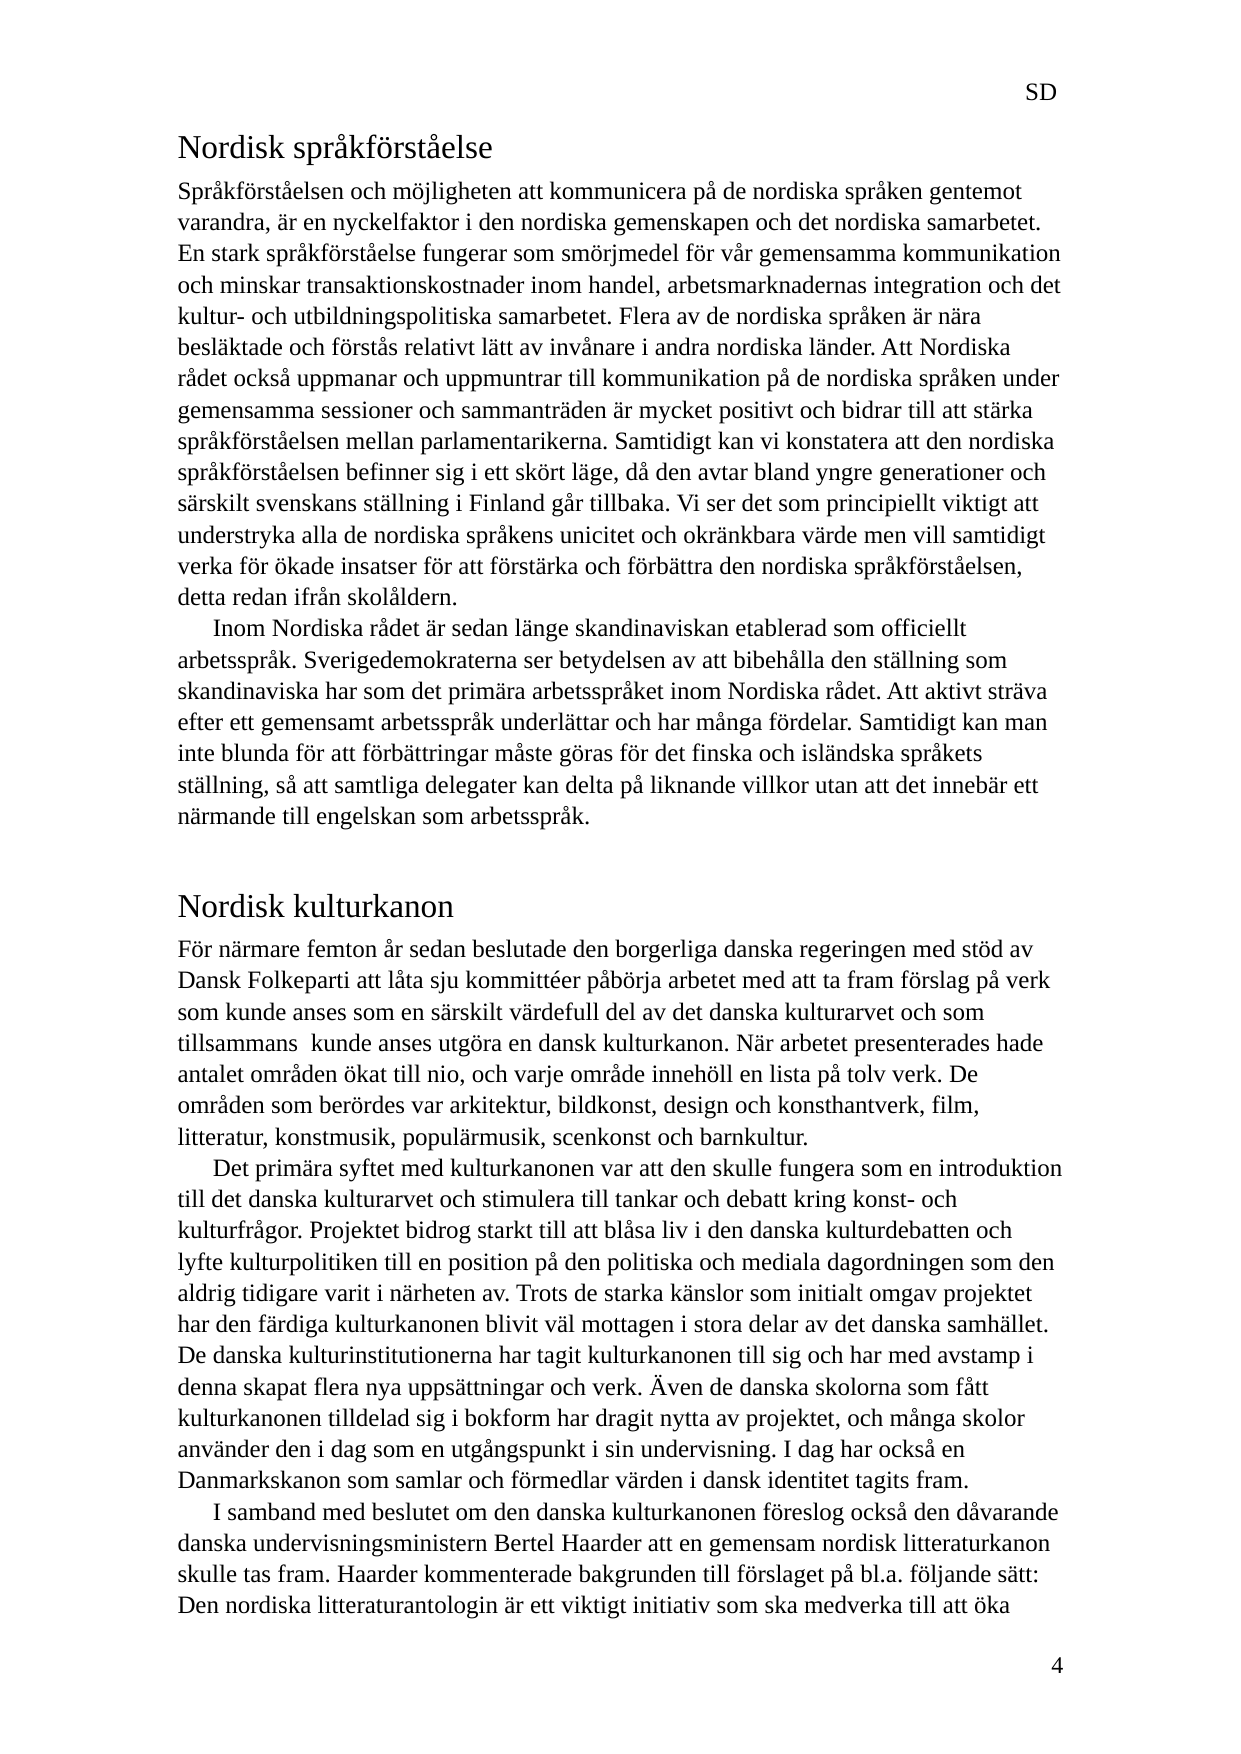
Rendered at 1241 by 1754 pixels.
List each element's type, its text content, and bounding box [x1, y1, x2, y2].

text varandra, är en nyckelfaktor i den nordiska gemenskapen och det nordiska samarbetet. En stark språkförståelse fungerar som smörjmedel för vår gemensamma kommunikation och minskar transaktionskostnader inom handel, arbetsmarknadernas integration och det kultur- och utbildningspolitiska samarbetet. Flera av de nordiska språken är nära besläktade och förstås relativt lätt av invånare i andra nordiska länder. Att Nordiska rådet också uppmanar och uppmuntrar till kommunikation på de nordiska språken under gemensamma sessioner och sammanträden är mycket positivt och bidrar till att stärka språkförståelsen mellan parlamentarikerna. Samtidigt kan vi konstatera att den nordiska språkförståelsen befinner sig i ett skört läge, då den avtar bland yngre generationer och särskilt svenskans ställning i Finland går tillbaka. Vi ser det som principiellt viktigt att understryka alla de nordiska språkens unicitet och okränkbara värde men vill samtidigt verka för ökade insatser för att förstärka och förbättra den nordiska språkförståelsen, detta redan ifrån skolåldern. [177, 205, 1063, 611]
subtitle Nordisk språkförståelse [177, 134, 1063, 165]
subtitle Nordisk kulturkanon [177, 892, 1063, 923]
text För närmare femton år sedan beslutade den borgerliga danska regeringen med stöd av Dansk Folkeparti att låta sju kommittéer påbörja arbetet med att ta fram förslag på verk som kunde anses som en särskilt värdefull del av det danska kulturarvet och som tillsammans kunde anses utgöra en dansk kulturkanon. När arbetet presenterades hade antalet områden ökat till nio, och varje område innehöll en lista på tolv verk. De områden som berördes var arkitektur, bildkonst, design och konsthantverk, film, litteratur, konstmusik, populärmusik, scenkonst och barnkultur. [177, 932, 1063, 1151]
text Språkförståelsen och möjligheten att kommunicera på de nordiska språken gentemot [177, 173, 1063, 205]
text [177, 1494, 1063, 1619]
text Inom Nordiska rådet är sedan länge skandinaviskan etablerad som officiellt arbetsspråk. Sverigedemokraterna ser betydelsen av att bibehålla den ställning som skandinaviska har som det primära arbetsspråket inom Nordiska rådet. Att aktivt sträva efter ett gemensamt arbetsspråk underlättar och har många fördelar. Samtidigt kan man inte blunda för att förbättringar måste göras för det finska och isländska språkets ställning, så att samtliga delegater kan delta på liknande villkor utan att det innebär ett närmande till engelskan som arbetsspråk. [177, 611, 1063, 830]
text Det primära syftet med kulturkanonen var att den skulle fungera som en introduktion till det danska kulturarvet och stimulera till tankar och debatt kring konst- och kulturfrågor. Projektet bidrog starkt till att blåsa liv i den danska kulturdebatten och lyfte kulturpolitiken till en position på den politiska och mediala dagordningen som den aldrig tidigare varit i närheten av. Trots de starka känslor som initialt omgav projektet har den färdiga kulturkanonen blivit väl mottagen i stora delar av det danska samhället. De danska kulturinstitutionerna har tagit kulturkanonen till sig och har med avstamp i denna skapat flera nya uppsättningar och verk. Även de danska skolorna som fått kulturkanonen tilldelad sig i bokform har dragit nytta av projektet, och många skolor använder den i dag som en utgångspunkt i sin undervisning. I dag har också en Danmarkskanon som samlar och förmedlar värden i dansk identitet tagits fram. [177, 1151, 1063, 1494]
